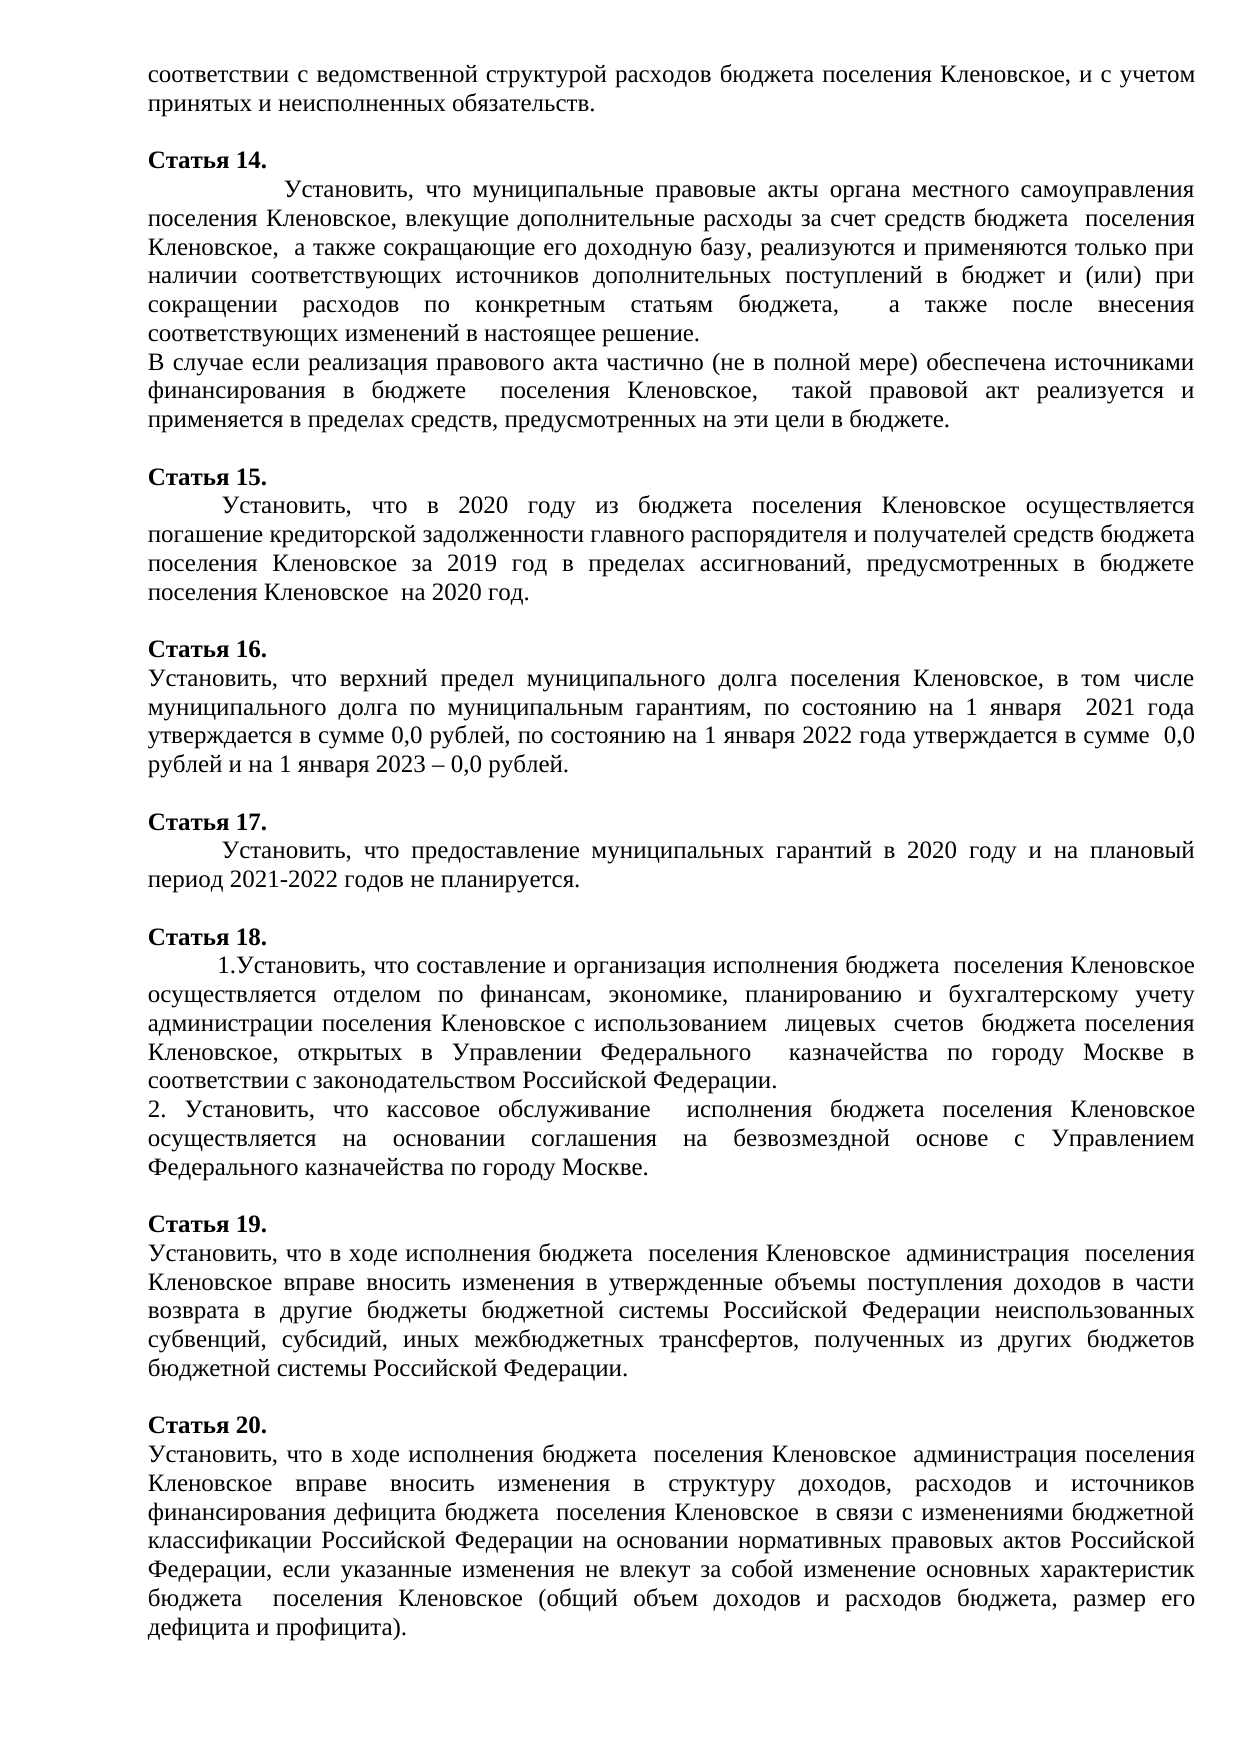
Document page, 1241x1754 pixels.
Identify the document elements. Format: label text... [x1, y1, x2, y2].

text Установить, что предоставление муниципальных гарантий в 2020 году и на плановый период 2021-2022 годов не планируется. [148, 835, 1196, 893]
text Установить, что верхний предел муниципального долга поселения Кленовское, в том числе муниципального долга по муниципальным гарантиям, по состоянию на 1 января 2021 года утверждается в сумме 0,0 рублей, по состоянию на 1 января 2022 года утверждается в сумме 0,0 рублей и на 1 января 2023 – 0,0 рублей. [148, 663, 1196, 778]
text Статья 19. [148, 1209, 1196, 1238]
text Установить, что в 2020 году из бюджета поселения Кленовское осуществляется погашение кредиторской задолженности главного распорядителя и получателей средств бюджета поселения Кленовское за 2019 год в пределах ассигнований, предусмотренных в бюджете поселения Кленовское на 2020 год. [148, 490, 1196, 605]
text Статья 14. [148, 145, 1196, 174]
text Установить, что в ходе исполнения бюджета поселения Кленовское администрация поселения Кленовское вправе вносить изменения в утвержденные объемы поступления доходов в части возврата в другие бюджеты бюджетной системы Российской Федерации неиспользованных субвенций, субсидий, иных межбюджетных трансфертов, полученных из других бюджетов бюджетной системы Российской Федерации. [148, 1238, 1196, 1382]
text Установить, что муниципальные правовые акты органа местного самоуправления поселения Кленовское, влекущие дополнительные расходы за счет средств бюджета поселения Кленовское, а также сокращающие его доходную базу, реализуются и применяются только при наличии соответствующих источников дополнительных поступлений в бюджет и (или) при сокращении расходов по конкретным статьям бюджета, а также после внесения соответствующих изменений в настоящее решение. [148, 174, 1196, 347]
text 2. Установить, что кассовое обслуживание исполнения бюджета поселения Кленовское осуществляется на основании соглашения на безвозмездной основе с Управлением Федерального казначейства по городу Москве. [148, 1094, 1196, 1180]
text Статья 16. [148, 634, 1196, 663]
text 1.Установить, что составление и организация исполнения бюджета поселения Кленовское осуществляется отделом по финансам, экономике, планированию и бухгалтерскому учету администрации поселения Кленовское с использованием лицевых счетов бюджета поселения Кленовское, открытых в Управлении Федерального казначейства по городу Москве в соответствии с законодательством Российской Федерации. [148, 950, 1196, 1094]
text В случае если реализация правового акта частично (не в полной мере) обеспечена источниками финансирования в бюджете поселения Кленовское, такой правовой акт реализуется и применяется в пределах средств, предусмотренных на эти цели в бюджете. [148, 347, 1196, 433]
text Установить, что в ходе исполнения бюджета поселения Кленовское администрация поселения Кленовское вправе вносить изменения в структуру доходов, расходов и источников финансирования дефицита бюджета поселения Кленовское в связи с изменениями бюджетной классификации Российской Федерации на основании нормативных правовых актов Российской Федерации, если указанные изменения не влекут за собой изменение основных характеристик бюджета поселения Кленовское (общий объем доходов и расходов бюджета, размер его дефицита и профицита). [148, 1439, 1196, 1640]
text Статья 18. [148, 922, 1196, 950]
text Статья 17. [148, 807, 1196, 835]
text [148, 59, 1196, 117]
text Статья 20. [148, 1410, 1196, 1439]
text Статья 15. [148, 462, 1196, 490]
